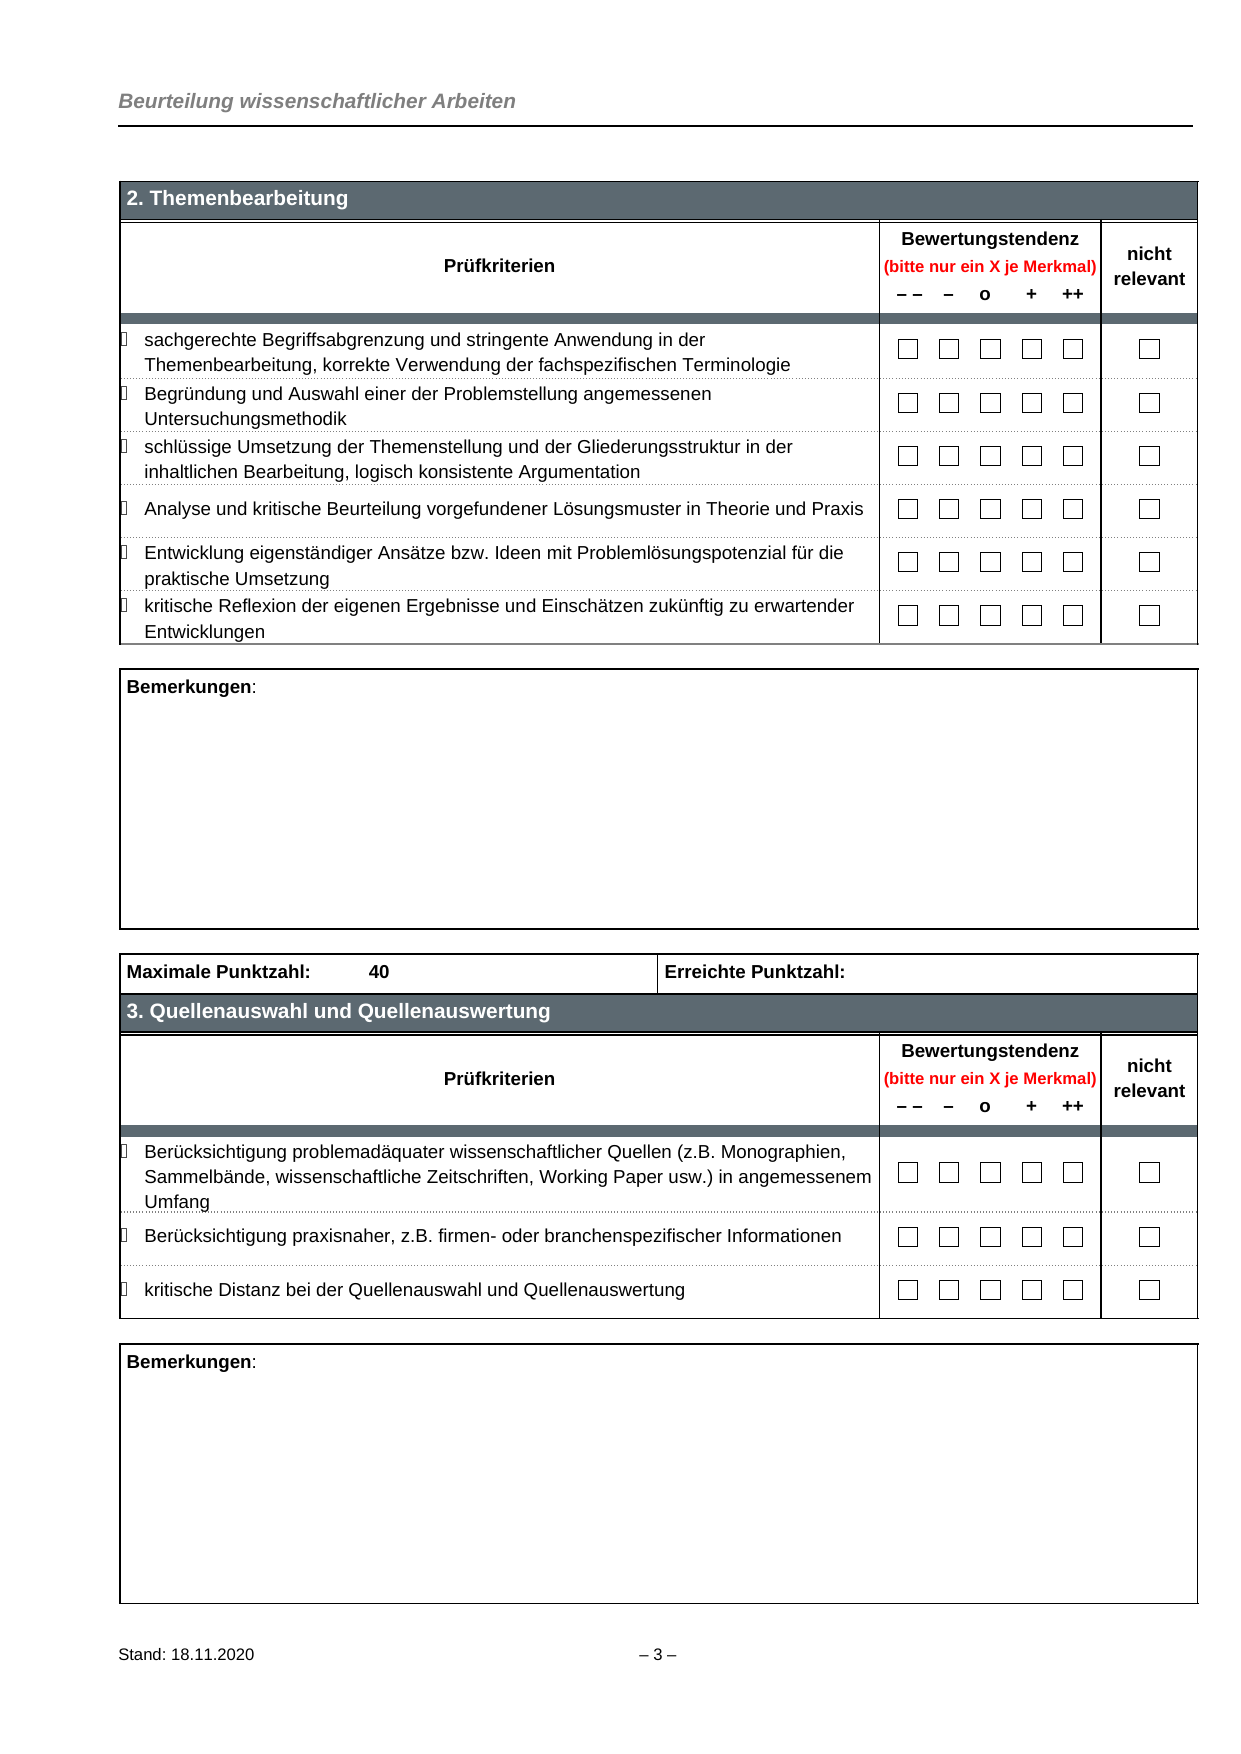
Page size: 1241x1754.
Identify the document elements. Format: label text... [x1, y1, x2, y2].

table_cell [1102, 1125, 1197, 1137]
table_header Bemerkungen: [121, 670, 1197, 928]
table_cell [880, 1137, 1100, 1211]
table_cell [880, 1265, 1100, 1318]
table_cell [1102, 313, 1197, 324]
table_cell [880, 537, 1100, 590]
table_cell [880, 1211, 1100, 1264]
table_cell [1102, 324, 1197, 377]
table_cell Bewertungstendenz (bitte nur ein X je Merkmal) – – – o + ++ [880, 223, 1100, 313]
table_cell [1102, 1211, 1197, 1264]
table_cell Analyse und kritische Beurteilung vorgefundener Lösungsmuster in Theorie und Praxis [121, 484, 879, 537]
table_cell [1102, 431, 1197, 484]
table_header Erreichte Punktzahl: [658, 955, 1197, 993]
table_cell [1102, 484, 1197, 537]
table_cell kritische Reflexion der eigenen Ergebnisse und Einschätzen zukünftig zu erwartender Entwicklungen [121, 590, 879, 643]
table_cell Begründung und Auswahl einer der Problemstellung angemessenen Untersuchungsmethodik [121, 378, 879, 431]
table_header 2. Themenbearbeitung [121, 182, 1197, 219]
table_cell 3. Quellenauswahl und Quellenauswertung [121, 995, 1197, 1031]
table_cell [121, 1125, 879, 1137]
table_cell [1102, 537, 1197, 590]
table_cell [1102, 1137, 1197, 1211]
table_cell [1102, 590, 1197, 643]
table_cell kritische Distanz bei der Quellenauswahl und Quellenauswertung [121, 1265, 879, 1318]
table_cell [1102, 1265, 1197, 1318]
table_cell [880, 590, 1100, 643]
table_cell schlüssige Umsetzung der Themenstellung und der Gliederungsstruktur in der inhaltlichen Bearbeitung, logisch konsistente Argumentation [121, 431, 879, 484]
table_cell [880, 484, 1100, 537]
table_cell Berücksichtigung problemadäquater wissenschaftlicher Quellen (z.B. Monographien, Sammelbände, wissenschaftliche Zeitschriften, Working Paper usw.) in angemessenem Umfang [121, 1137, 879, 1211]
table_cell sachgerechte Begriffsabgrenzung und stringente Anwendung in der Themenbearbeitung, korrekte Verwendung der fachspezifischen Terminologie [121, 324, 879, 377]
table_cell [880, 431, 1100, 484]
table_cell [880, 378, 1100, 431]
table_cell Bewertungstendenz (bitte nur ein X je Merkmal) – – – o + ++ [880, 1036, 1100, 1125]
table_cell [880, 1125, 1100, 1137]
table_cell [880, 324, 1100, 377]
table_cell [880, 313, 1100, 324]
table_cell Prüfkriterien [121, 223, 879, 313]
table_header Bemerkungen: [121, 1345, 1197, 1603]
table_cell [1102, 378, 1197, 431]
table_cell nicht relevant [1102, 1036, 1197, 1125]
table_cell Entwicklung eigenständiger Ansätze bzw. Ideen mit Problemlösungspotenzial für die praktische Umsetzung [121, 537, 879, 590]
table_cell nicht relevant [1102, 223, 1197, 313]
table_cell [121, 313, 879, 324]
table_header Maximale Punktzahl: 40 [121, 955, 657, 993]
table_cell Prüfkriterien [121, 1036, 879, 1125]
table_cell Berücksichtigung praxisnaher, z.B. firmen- oder branchenspezifischer Informationen [121, 1211, 879, 1264]
